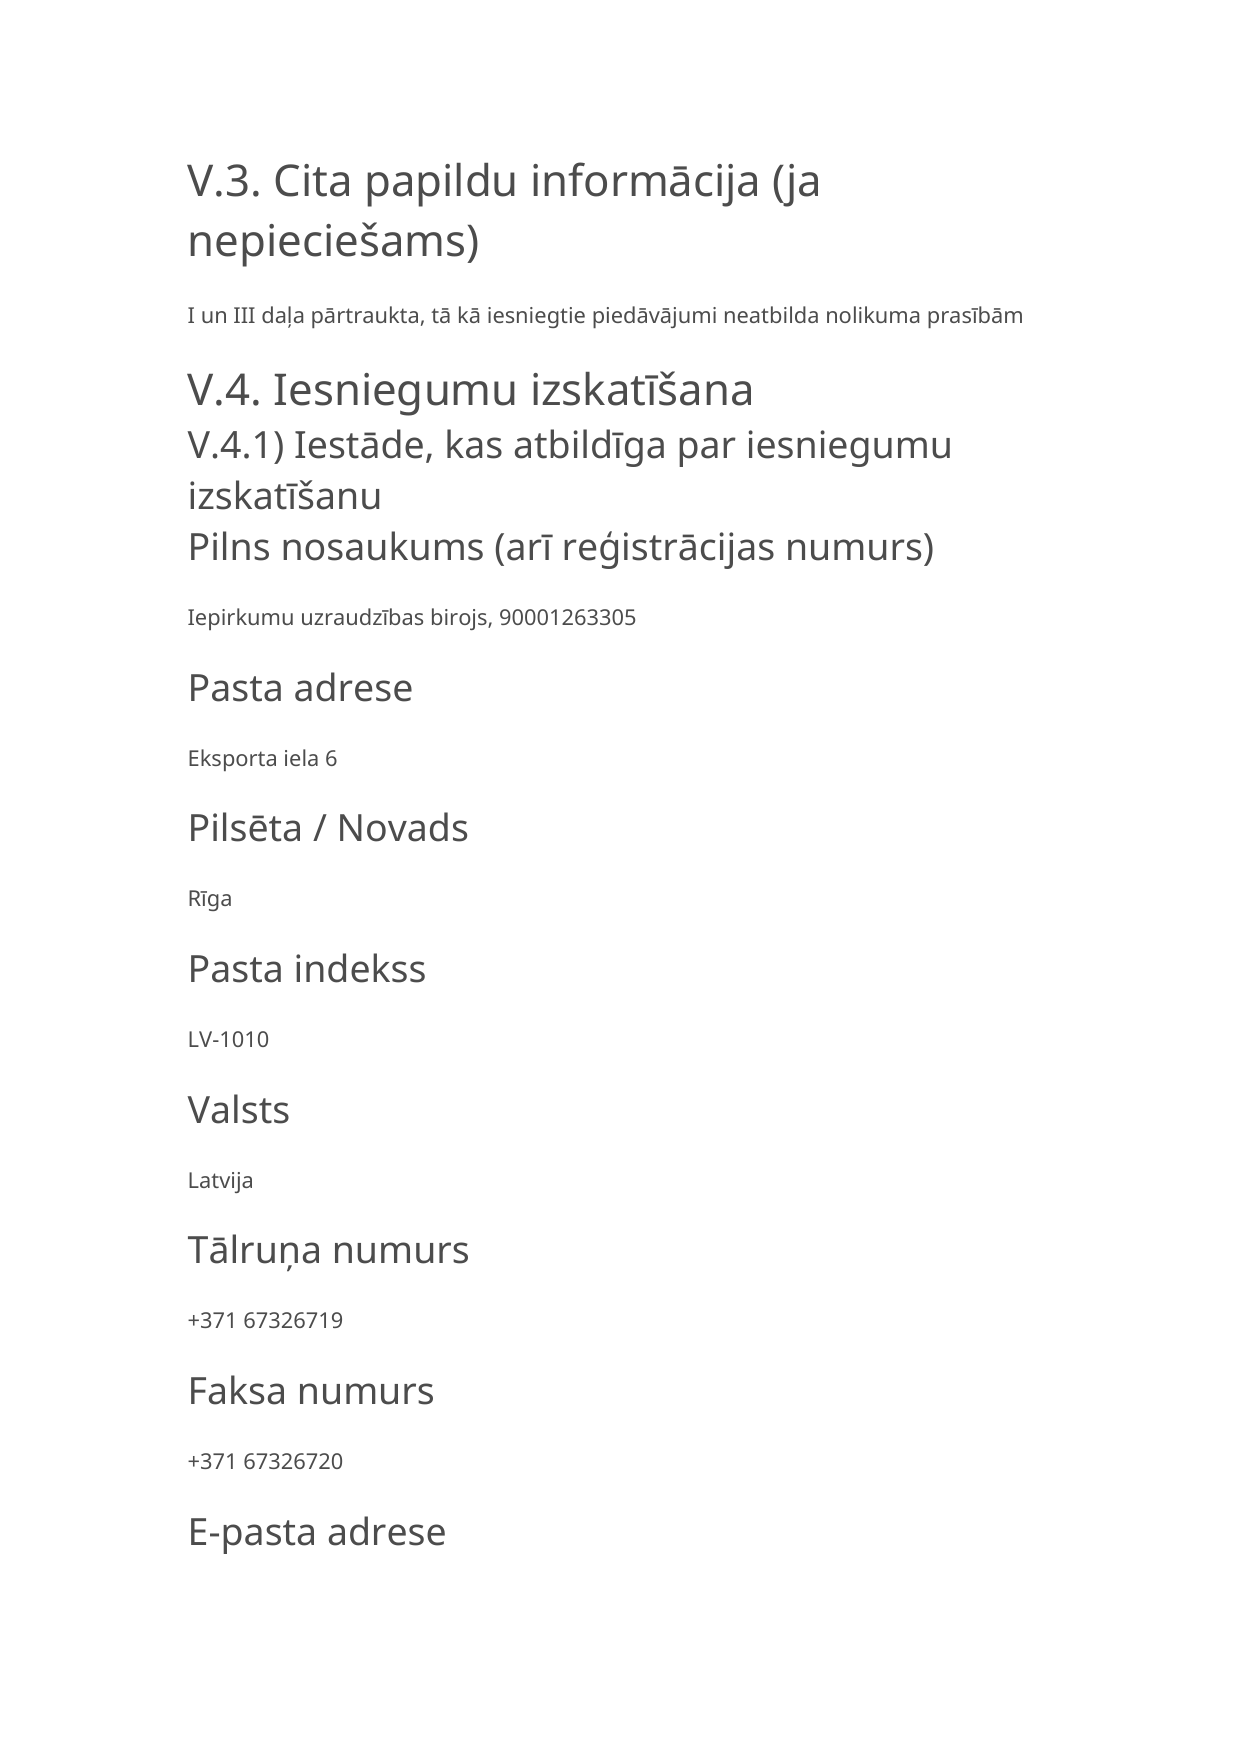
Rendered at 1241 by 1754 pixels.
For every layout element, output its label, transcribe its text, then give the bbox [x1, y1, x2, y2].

text Pasta adrese [187, 661, 1053, 712]
text Eksporta iela 6 [187, 741, 1053, 772]
text Latvija [187, 1163, 1053, 1194]
text V.4. Iesniegumu izskatīšana [187, 359, 1053, 418]
text I un III daļa pārtraukta, tā kā iesniegtie piedāvājumi neatbilda nolikuma prasībām [187, 298, 1053, 329]
text LV-1010 [187, 1022, 1053, 1054]
text Valsts [187, 1083, 1053, 1134]
text Tālruņa numurs [187, 1223, 1053, 1274]
text V.4.1) Iestāde, kas atbildīga par iesniegumu izskatīšanu [187, 418, 1053, 520]
text Pasta indekss [187, 942, 1053, 993]
text Pilsēta / Novads [187, 802, 1053, 853]
text +371 67326720 [187, 1444, 1053, 1476]
text Rīga [187, 882, 1053, 913]
text V.3. Cita papildu informācija (ja nepieciešams) [187, 150, 1053, 269]
text Pilns nosaukums (arī reģistrācijas numurs) [187, 520, 1053, 571]
text E-pasta adrese [187, 1505, 1053, 1556]
text Faksa numurs [187, 1364, 1053, 1415]
text Iepirkumu uzraudzības birojs, 90001263305 [187, 601, 1053, 632]
text +371 67326719 [187, 1304, 1053, 1335]
